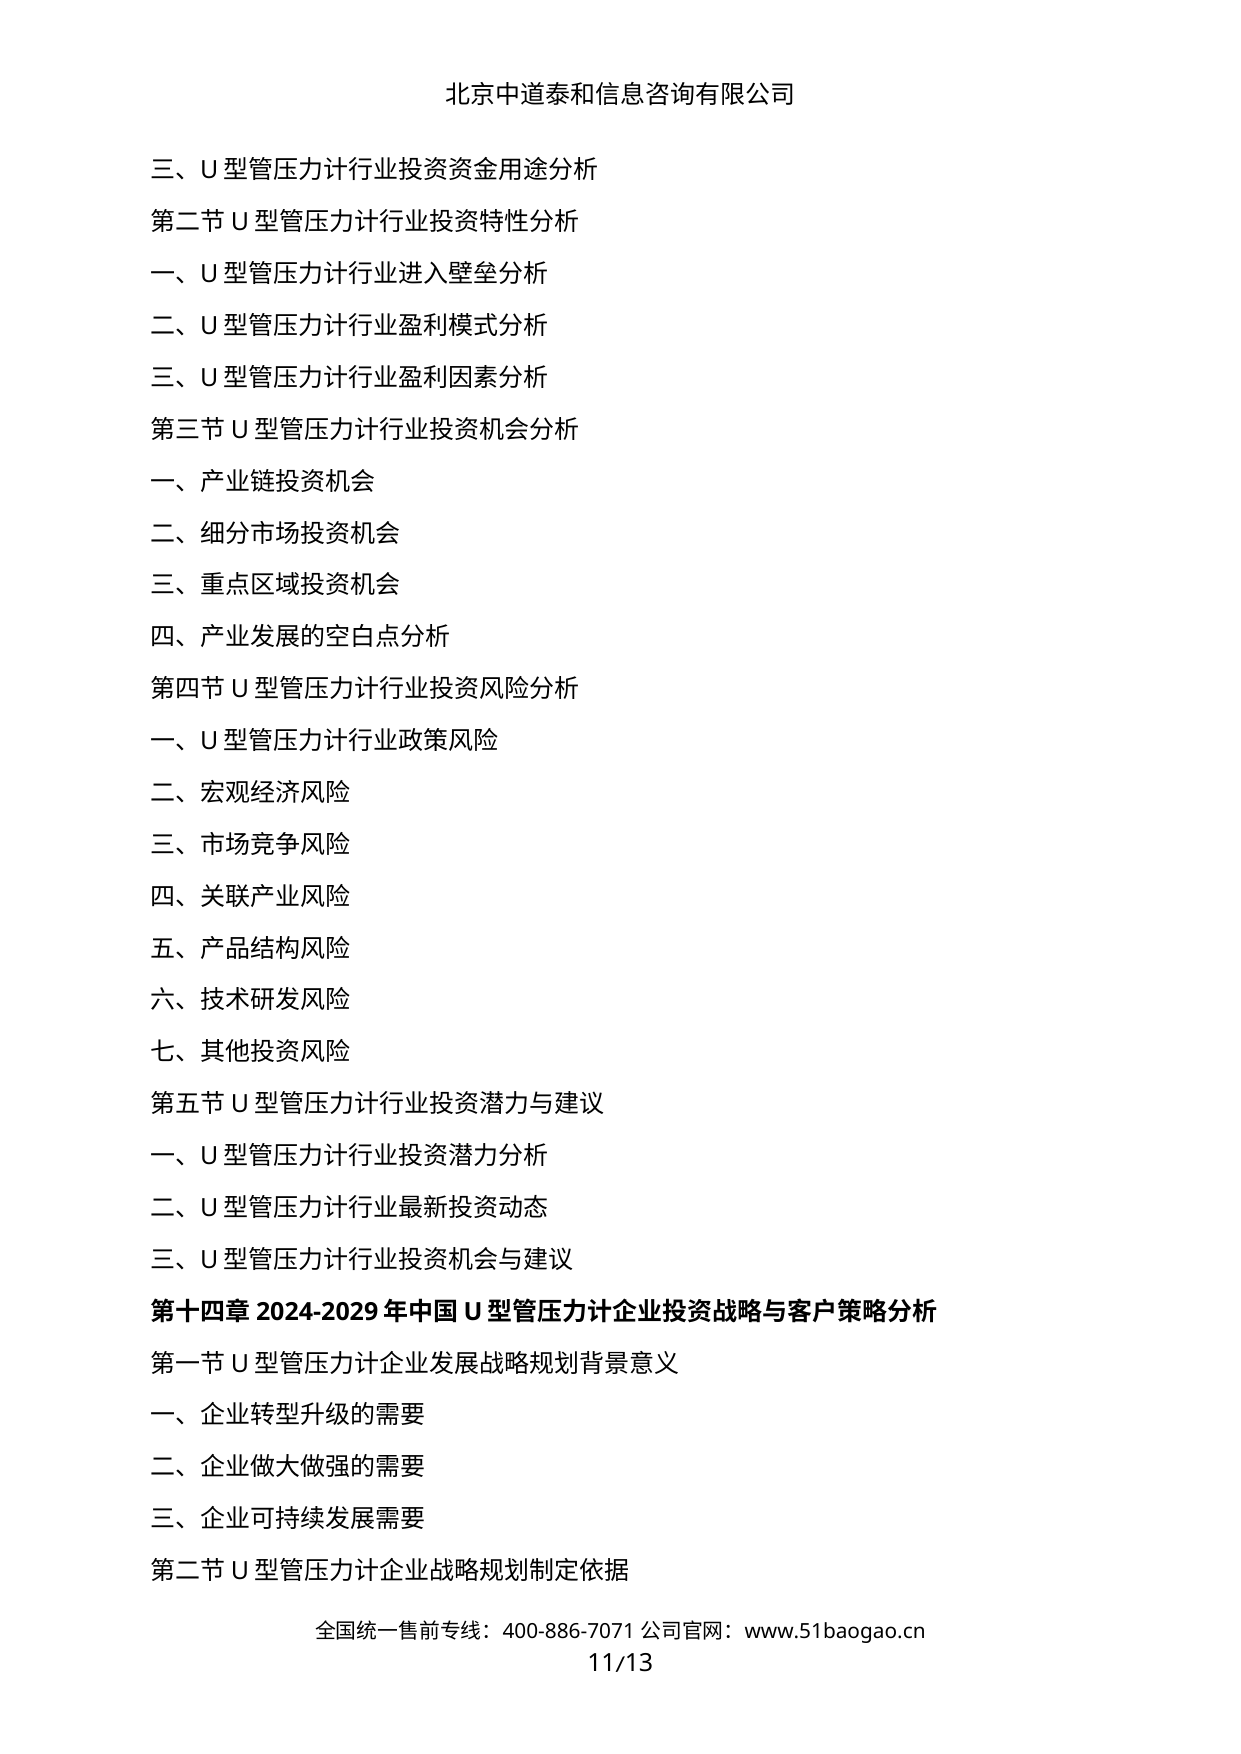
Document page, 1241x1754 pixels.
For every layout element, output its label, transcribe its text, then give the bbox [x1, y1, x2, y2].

text 二、细分市场投资机会 [150, 513, 1090, 549]
text 一、企业转型升级的需要 [150, 1395, 1090, 1431]
text 三、企业可持续发展需要 [150, 1499, 1090, 1535]
text 第二节 U型管压力计行业投资特性分析 [150, 202, 1090, 238]
text 第十四章 2024-2029年中国U型管压力计企业投资战略与客户策略分析 [150, 1291, 1090, 1327]
text 六、技术研发风险 [150, 980, 1090, 1016]
text 一、U型管压力计行业进入壁垒分析 [150, 254, 1090, 290]
text 二、U型管压力计行业最新投资动态 [150, 1187, 1090, 1224]
text 第四节 U型管压力计行业投资风险分析 [150, 669, 1090, 705]
text 第一节 U型管压力计企业发展战略规划背景意义 [150, 1343, 1090, 1379]
text 五、产品结构风险 [150, 928, 1090, 964]
text 一、U型管压力计行业政策风险 [150, 721, 1090, 757]
text 一、产业链投资机会 [150, 461, 1090, 497]
text 二、宏观经济风险 [150, 772, 1090, 809]
text 三、U型管压力计行业盈利因素分析 [150, 357, 1090, 394]
text 二、企业做大做强的需要 [150, 1447, 1090, 1483]
text 三、U型管压力计行业投资资金用途分析 [150, 150, 1090, 186]
text 七、其他投资风险 [150, 1032, 1090, 1068]
text 第三节 U型管压力计行业投资机会分析 [150, 409, 1090, 446]
text 三、U型管压力计行业投资机会与建议 [150, 1239, 1090, 1276]
text 第二节 U型管压力计企业战略规划制定依据 [150, 1551, 1090, 1587]
text 第五节 U型管压力计行业投资潜力与建议 [150, 1084, 1090, 1120]
text 四、关联产业风险 [150, 876, 1090, 912]
text 二、U型管压力计行业盈利模式分析 [150, 306, 1090, 342]
text 四、产业发展的空白点分析 [150, 617, 1090, 653]
text 三、重点区域投资机会 [150, 565, 1090, 601]
text 三、市场竞争风险 [150, 824, 1090, 861]
text 一、U型管压力计行业投资潜力分析 [150, 1136, 1090, 1172]
